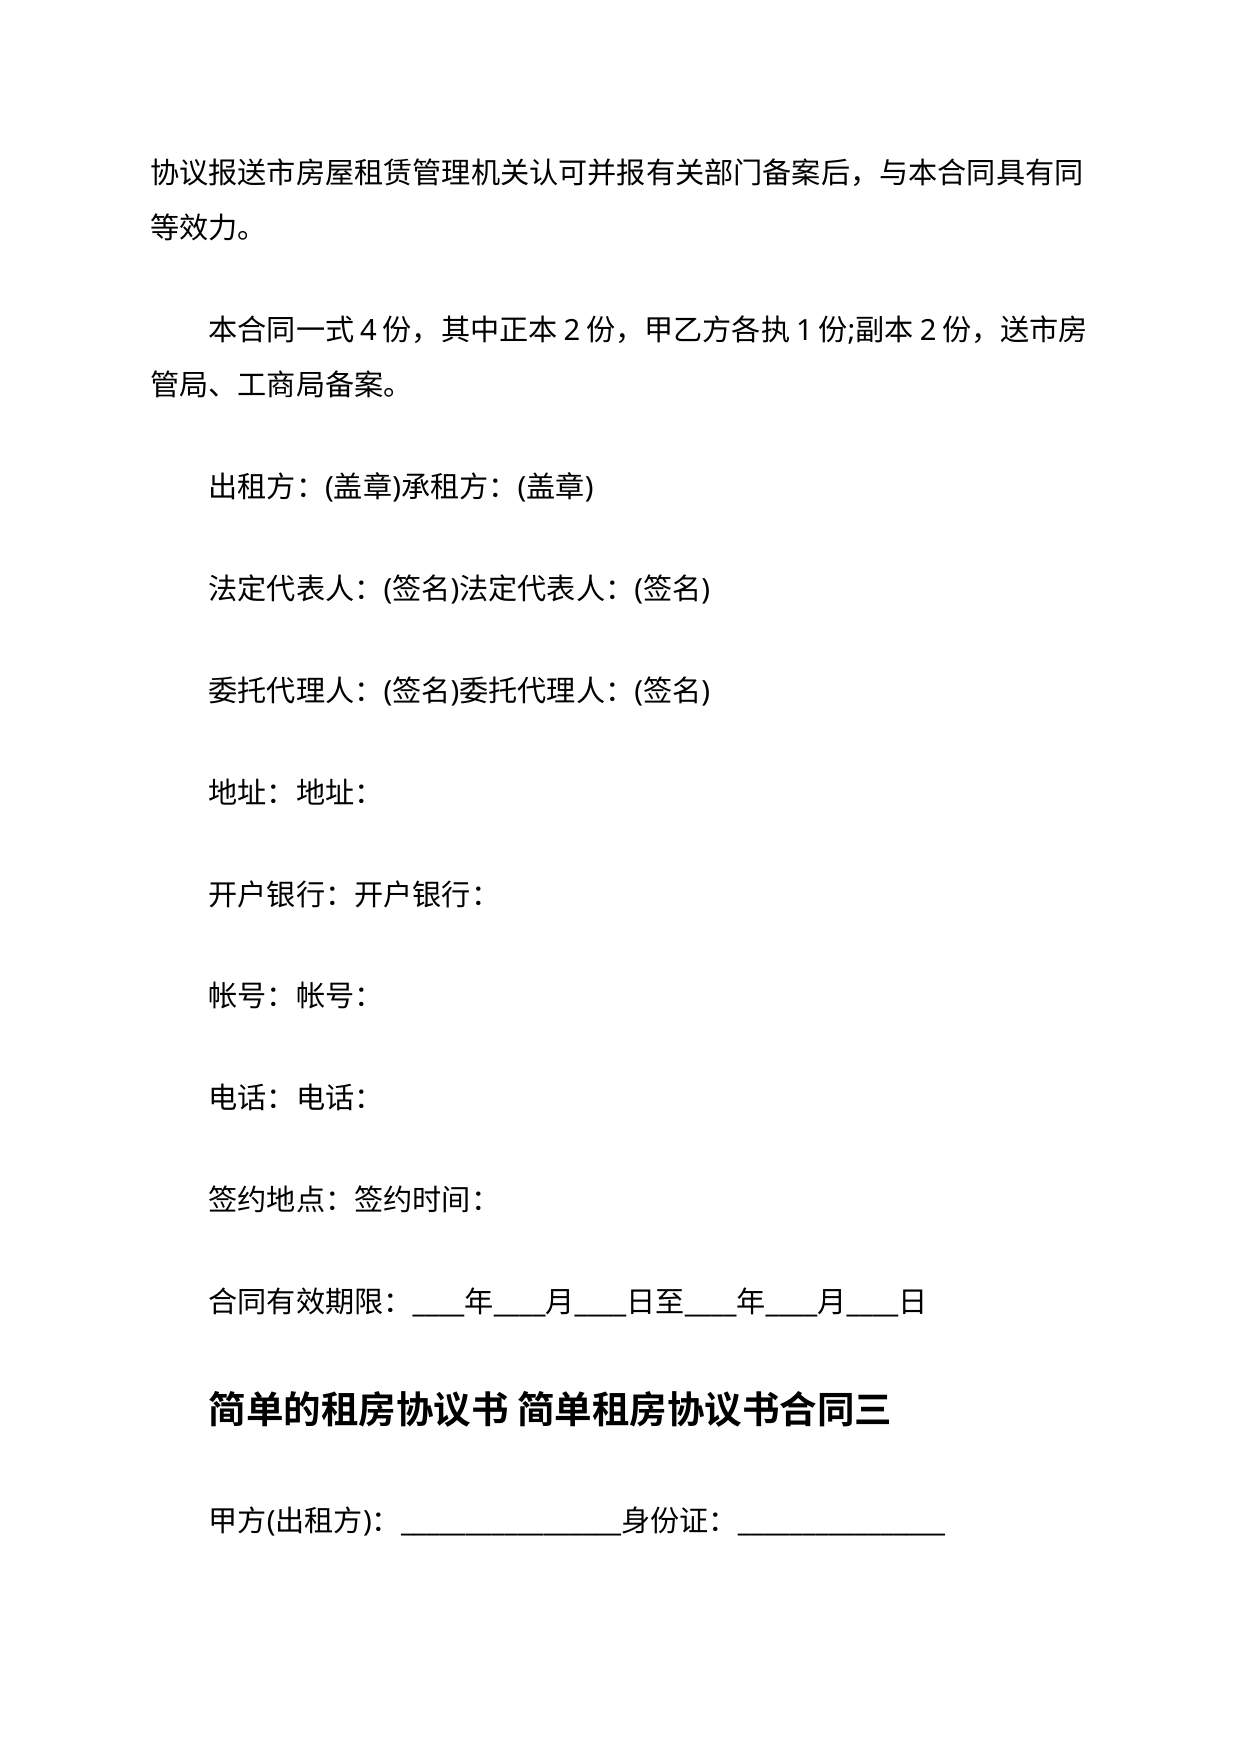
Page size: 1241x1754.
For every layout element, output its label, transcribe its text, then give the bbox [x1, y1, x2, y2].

text 地址：地址： [150, 769, 1090, 812]
text 开户银行：开户银行： [150, 871, 1090, 913]
text 本合同一式4份，其中正本2份，甲乙方各执1份;副本2份，送市房管局、工商局备案。 [150, 307, 1090, 404]
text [150, 150, 1090, 247]
text 简单的租房协议书 简单租房协议书合同三 [150, 1380, 1090, 1434]
text 电话：电话： [150, 1075, 1090, 1117]
text 出租方：(盖章)承租方：(盖章) [150, 463, 1090, 506]
text 帐号：帐号： [150, 973, 1090, 1015]
text 签约地点：签约时间： [150, 1176, 1090, 1219]
text 甲方(出租方)：_________________身份证：________________ [150, 1498, 1090, 1540]
text 法定代表人：(签名)法定代表人：(签名) [150, 565, 1090, 608]
text 委托代理人：(签名)委托代理人：(签名) [150, 667, 1090, 710]
text 合同有效期限：____年____月____日至____年____月____日 [150, 1278, 1090, 1321]
